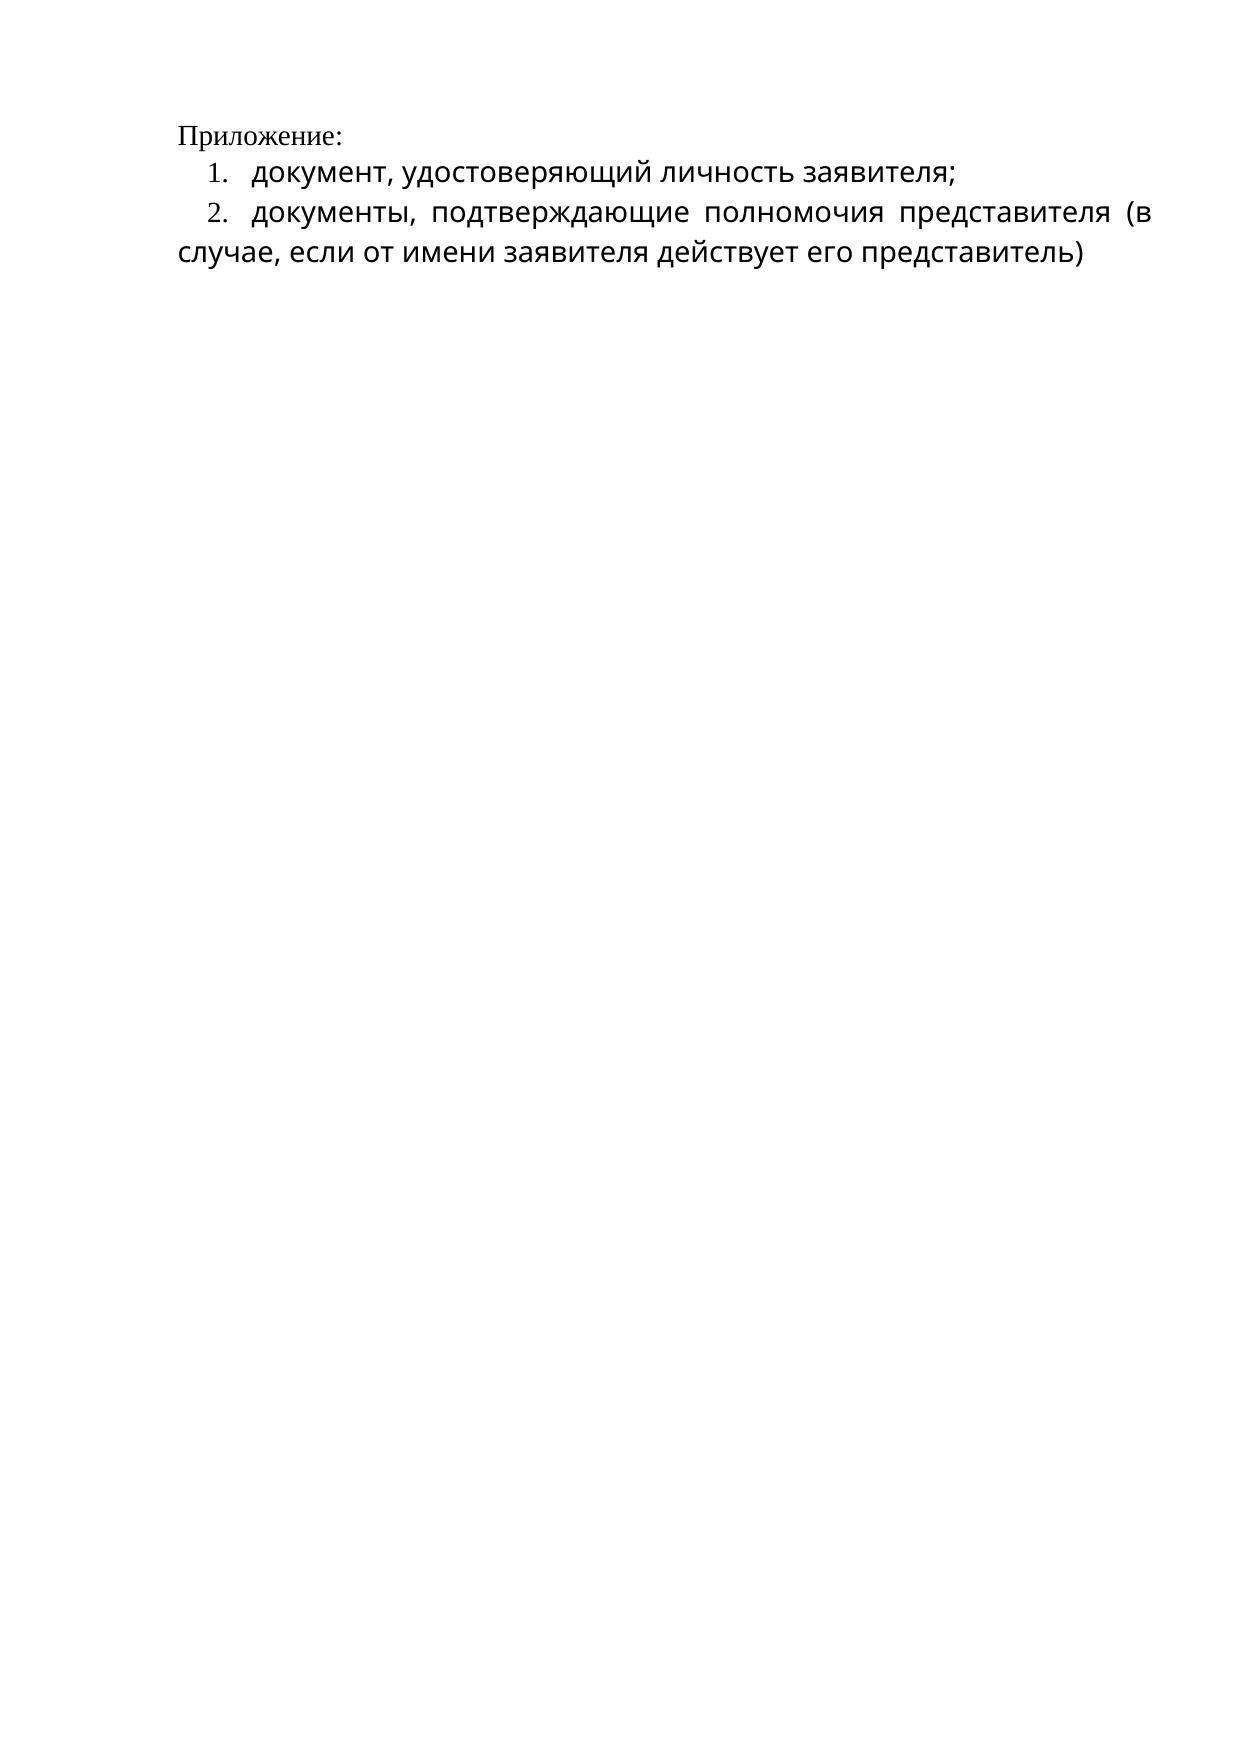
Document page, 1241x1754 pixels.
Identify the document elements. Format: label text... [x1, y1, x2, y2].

text Приложение: [177, 118, 1152, 152]
list документ, удостоверяющий личность заявителя; [177, 152, 1152, 191]
list документы, подтверждающие полномочия представителя (в случае, если от имени заявителя действует его представитель) [177, 191, 1152, 271]
